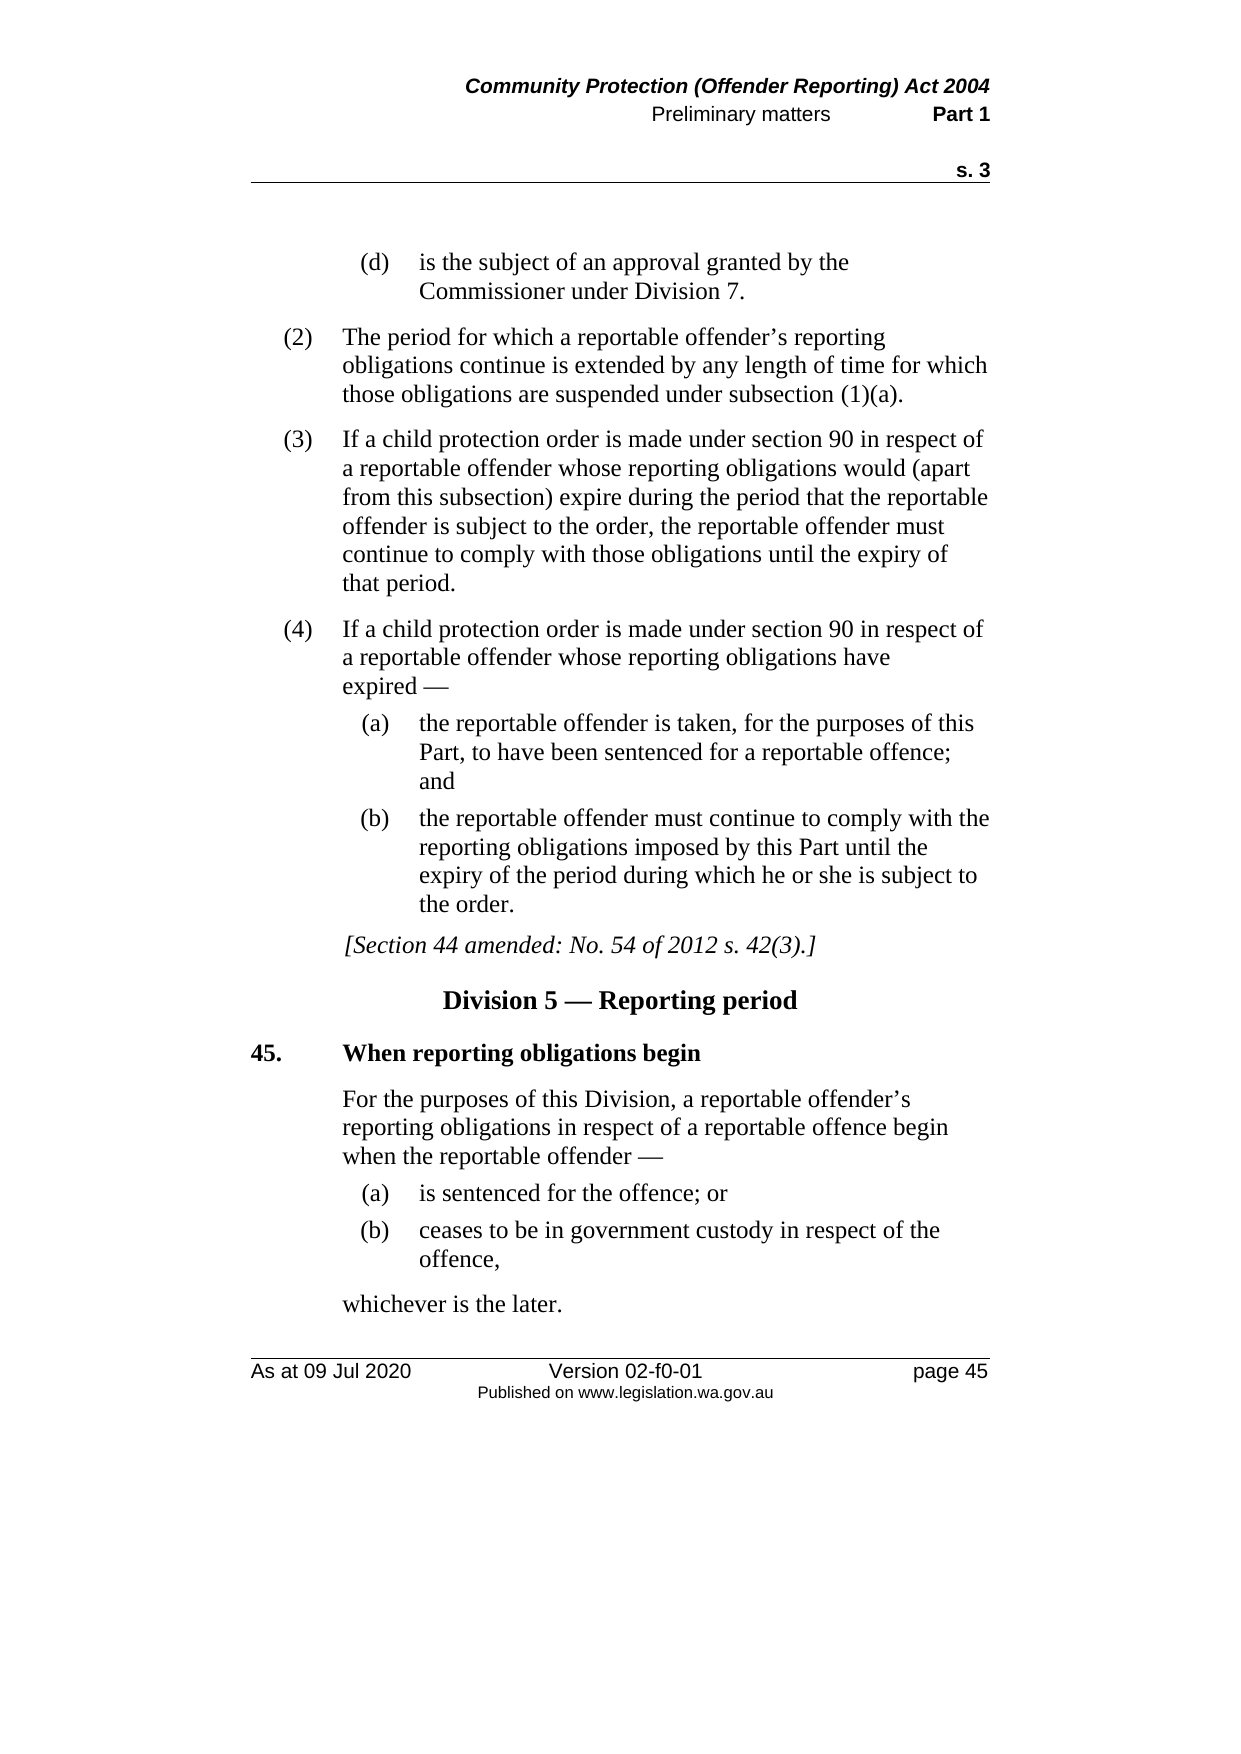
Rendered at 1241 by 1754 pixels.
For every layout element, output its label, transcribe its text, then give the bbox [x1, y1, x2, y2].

text (d) is the subject of an approval granted by the Commissioner under Division 7. [251, 247, 990, 305]
subtitle Division 5 — Reporting period [251, 984, 990, 1015]
text (4) If a child protection order is made under section 90 in respect of a reportable offender whose reporting obligations have expired — [251, 614, 990, 700]
text (a) is sentenced for the offence; or [251, 1178, 990, 1207]
text For the purposes of this Division, a reportable offender’s reporting obligations in respect of a reportable offence begin when the reportable offender — [251, 1084, 990, 1170]
subtitle 45. When reporting obligations begin [251, 1038, 990, 1067]
text (3) If a child protection order is made under section 90 in respect of a reportable offender whose reporting obligations would (apart from this subsection) expire during the period that the reportable offender is subject to the order, the reportable offender must continue to comply with those obligations until the expiry of that period. [251, 424, 990, 597]
text whichever is the later. [251, 1289, 990, 1318]
text (2) The period for which a reportable offender’s reporting obligations continue is extended by any length of time for which those obligations are suspended under subsection (1)(a). [251, 322, 990, 408]
text [Section 44 amended: No. 54 of 2012 s. 42(3).] [251, 930, 990, 959]
text (a) the reportable offender is taken, for the purposes of this Part, to have been sentenced for a reportable offence; and [251, 708, 990, 794]
text (b) the reportable offender must continue to comply with the reporting obligations imposed by this Part until the expiry of the period during which he or she is subject to the order. [251, 803, 990, 918]
text (b) ceases to be in government custody in respect of the offence, [251, 1215, 990, 1273]
